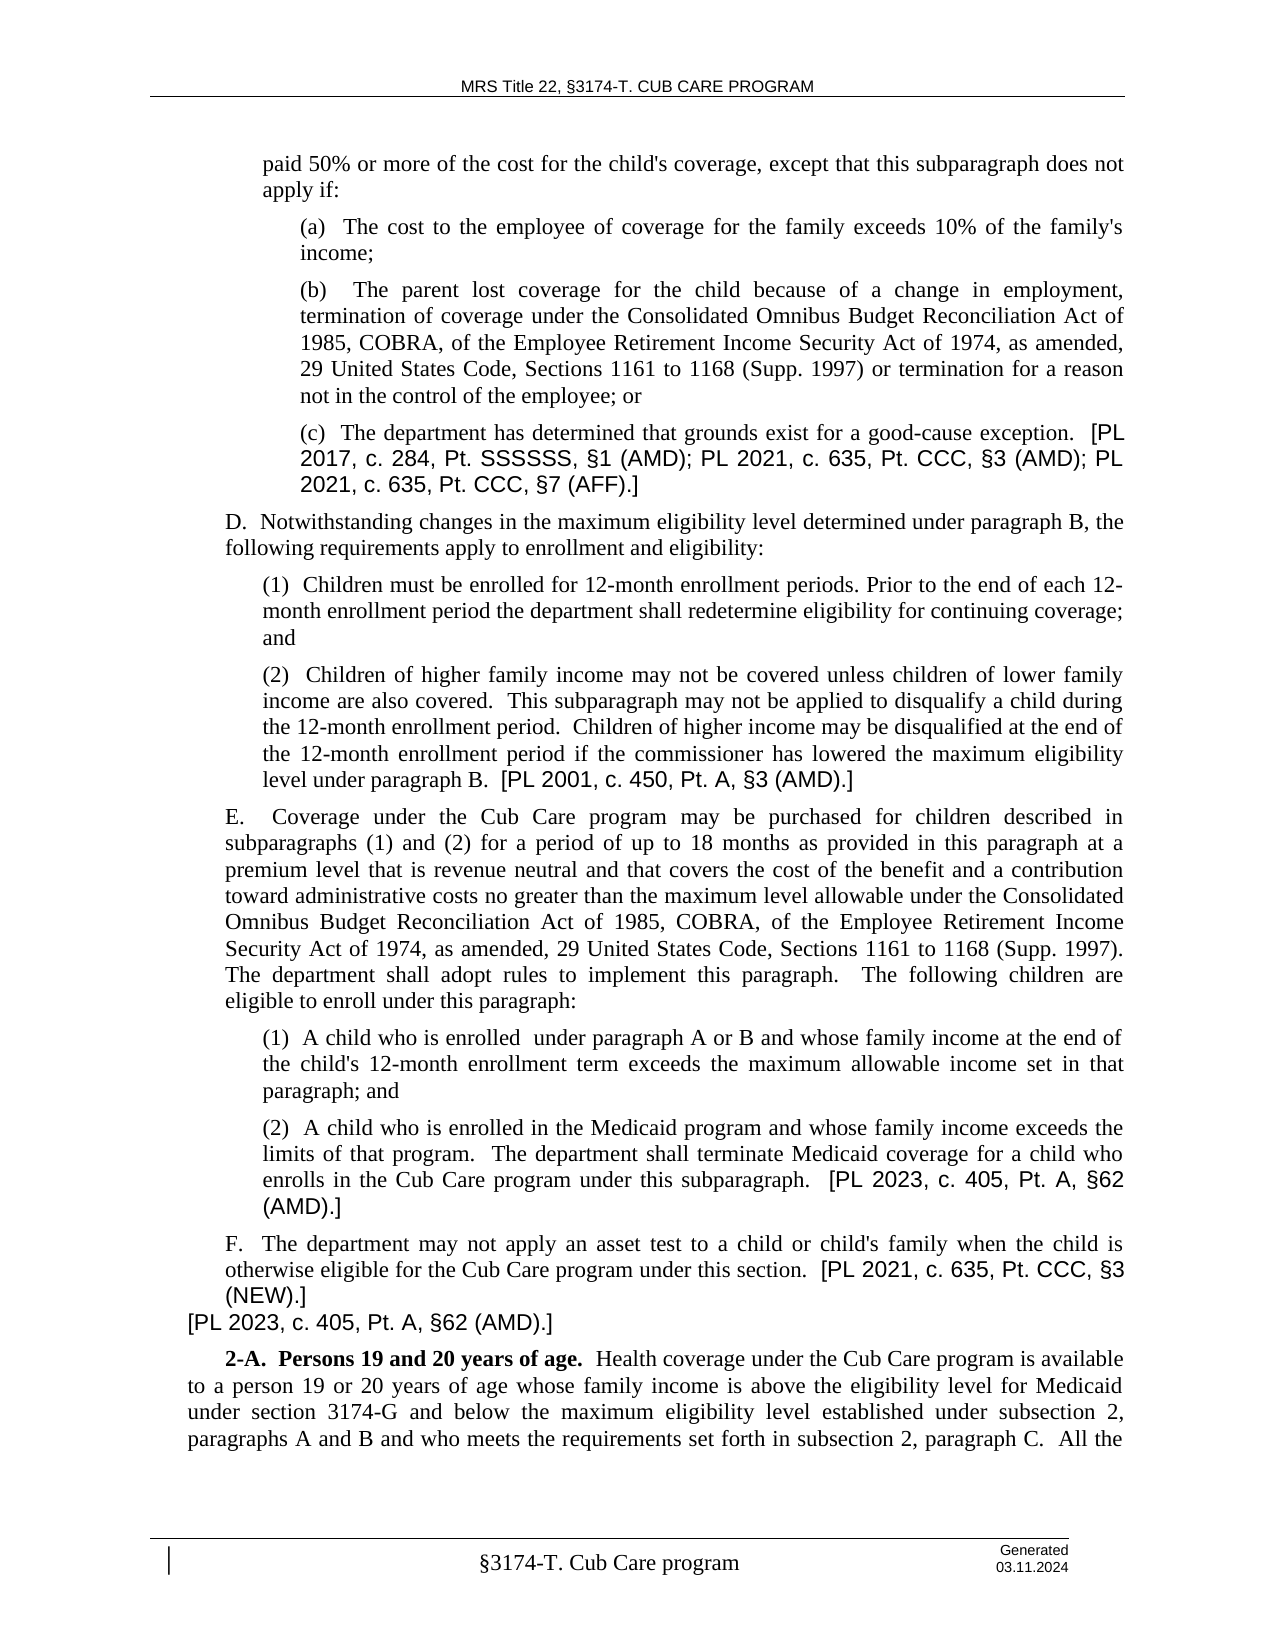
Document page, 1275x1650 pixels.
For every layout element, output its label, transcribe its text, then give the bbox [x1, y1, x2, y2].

text E. Coverage under the Cub Care program may be purchased for children described in subparagraphs (1) and (2) for a period of up to 18 months as provided in this paragraph at a premium level that is revenue neutral and that covers the cost of the benefit and a contribution toward administrative costs no greater than the maximum level allowable under the Consolidated Omnibus Budget Reconciliation Act of 1985, COBRA, of the Employee Retirement Income Security Act of 1974, as amended, 29 United States Code, Sections 1161 to 1168 (Supp. 1997). The department shall adopt rules to implement this paragraph. The following children are eligible to enroll under this paragraph: [225, 803, 1125, 1014]
text (1) A child who is enrolled under paragraph A or B and whose family income at the end of the child's 12-month enrollment term exceeds the maximum allowable income set in that paragraph; and [262, 1024, 1125, 1103]
text F. The department may not apply an asset test to a child or child's family when the child is otherwise eligible for the Cub Care program under this section. [PL 2021, c. 635, Pt. CCC, §3 (NEW).] [225, 1229, 1125, 1309]
text (1) Children must be enrolled for 12-month enrollment periods. Prior to the end of each 12-month enrollment period the department shall redetermine eligibility for continuing coverage; and [262, 571, 1125, 650]
text [PL 2023, c. 405, Pt. A, §62 (AMD).] [187, 1309, 1125, 1335]
text (2) A child who is enrolled in the Medicaid program and whose family income exceeds the limits of that program. The department shall terminate Medicaid coverage for a child who enrolls in the Cub Care program under this subparagraph. [PL 2023, c. 405, Pt. A, §62 (AMD).] [262, 1114, 1125, 1219]
text (a) The cost to the employee of coverage for the family exceeds 10% of the family's income; [300, 213, 1125, 266]
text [262, 150, 1125, 203]
text D. Notwithstanding changes in the maximum eligibility level determined under paragraph B, the following requirements apply to enrollment and eligibility: [225, 508, 1125, 561]
text (c) The department has determined that grounds exist for a good-cause exception. [PL 2017, c. 284, Pt. SSSSSS, §1 (AMD); PL 2021, c. 635, Pt. CCC, §3 (AMD); PL 2021, c. 635, Pt. CCC, §7 (AFF).] [300, 418, 1125, 498]
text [187, 1346, 1125, 1451]
text (b) The parent lost coverage for the child because of a change in employment, termination of coverage under the Consolidated Omnibus Budget Reconciliation Act of 1985, COBRA, of the Employee Retirement Income Security Act of 1974, as amended, 29 United States Code, Sections 1161 to 1168 (Supp. 1997) or termination for a reason not in the control of the employee; or [300, 276, 1125, 408]
text (2) Children of higher family income may not be covered unless children of lower family income are also covered. This subparagraph may not be applied to disqualify a child during the 12-month enrollment period. Children of higher income may be disqualified at the end of the 12-month enrollment period if the commissioner has lowered the maximum eligibility level under paragraph B. [PL 2001, c. 450, Pt. A, §3 (AMD).] [262, 661, 1125, 792]
